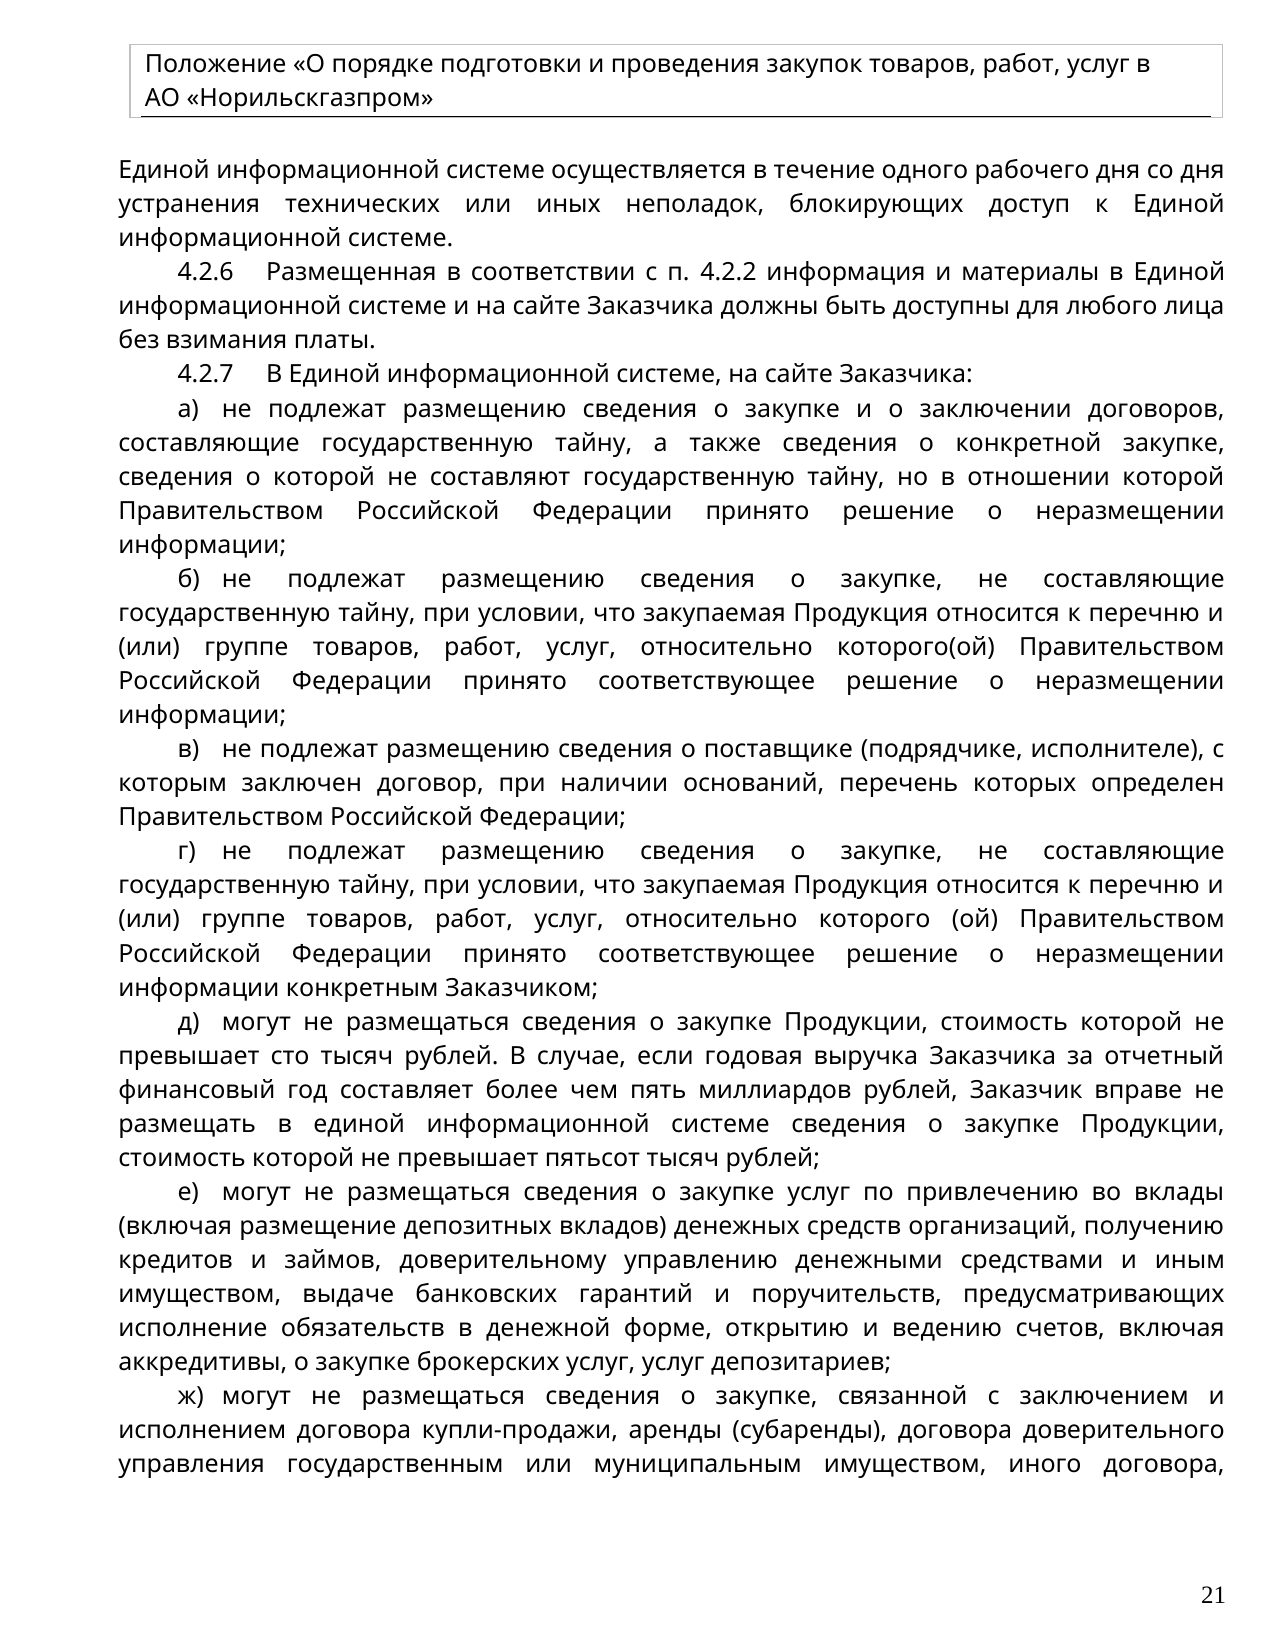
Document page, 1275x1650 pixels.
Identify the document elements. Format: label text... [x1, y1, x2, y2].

list могут не размещаться сведения о закупке услуг по привлечению во вклады (включая размещение депозитных вкладов) денежных средств организаций, получению кредитов и займов, доверительному управлению денежными средствами и иным имуществом, выдаче банковских гарантий и поручительств, предусматривающих исполнение обязательств в денежной форме, открытию и ведению счетов, включая аккредитивы, о закупке брокерских услуг, услуг депозитариев; [118, 1174, 1226, 1378]
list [118, 1378, 1226, 1480]
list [118, 152, 1226, 254]
list Размещенная в соответствии с п. 4.2.2 информация и материалы в Единой информационной системе и на сайте Заказчика должны быть доступны для любого лица без взимания платы. [118, 254, 1226, 356]
list не подлежат размещению сведения о поставщике (подрядчике, исполнителе), с которым заключен договор, при наличии оснований, перечень которых определен Правительством Российской Федерации; [118, 731, 1226, 833]
list В Единой информационной системе, на сайте Заказчика: [118, 356, 1226, 390]
list не подлежат размещению сведения о закупке, не составляющие государственную тайну, при условии, что закупаемая Продукция относится к перечню и (или) группе товаров, работ, услуг, относительно которого(ой) Правительством Российской Федерации принято соответствующее решение о неразмещении информации; [118, 561, 1226, 731]
list не подлежат размещению сведения о закупке, не составляющие государственную тайну, при условии, что закупаемая Продукция относится к перечню и (или) группе товаров, работ, услуг, относительно которого (ой) Правительством Российской Федерации принято соответствующее решение о неразмещении информации конкретным Заказчиком; [118, 833, 1226, 1003]
list могут не размещаться сведения о закупке Продукции, стоимость которой не превышает сто тысяч рублей. В случае, если годовая выручка Заказчика за отчетный финансовый год составляет более чем пять миллиардов рублей, Заказчик вправе не размещать в единой информационной системе сведения о закупке Продукции, стоимость которой не превышает пятьсот тысяч рублей; [118, 1003, 1226, 1174]
list не подлежат размещению сведения о закупке и о заключении договоров, составляющие государственную тайну, а также сведения о конкретной закупке, сведения о которой не составляют государственную тайну, но в отношении которой Правительством Российской Федерации принято решение о неразмещении информации; [118, 390, 1226, 561]
